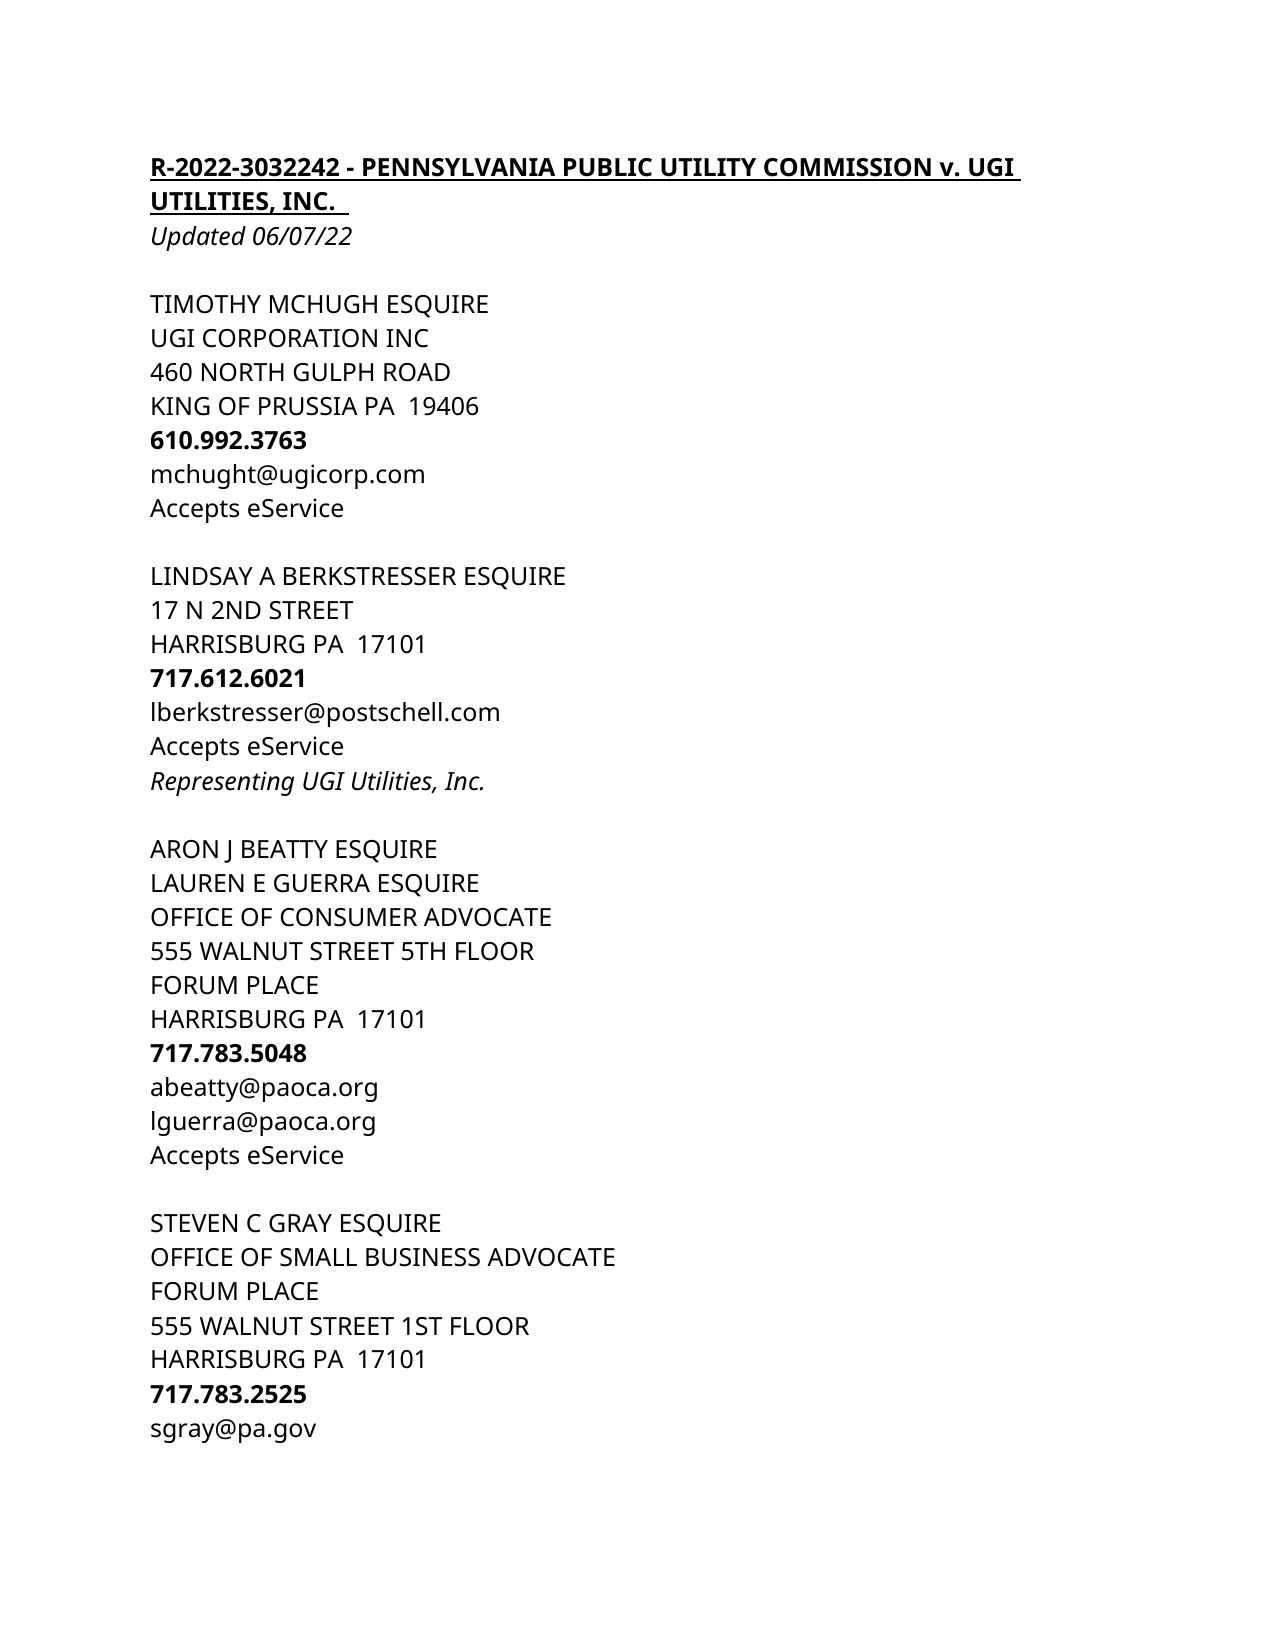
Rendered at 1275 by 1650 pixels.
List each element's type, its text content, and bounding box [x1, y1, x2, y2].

text R-2022-3032242 - PENNSYLVANIA PUBLIC UTILITY COMMISSION v. UGI UTILITIES, INC. Updated 06/07/22 TIMOTHY MCHUGH ESQUIRE UGI CORPORATION INC 460 NORTH GULPH ROAD KING OF PRUSSIA PA 19406 610.992.3763 mchught@ugicorp.com Accepts eService LINDSAY A BERKSTRESSER ESQUIRE 17 N 2ND STREET HARRISBURG PA 17101 717.612.6021 lberkstresser@postschell.com Accepts eService Representing UGI Utilities, Inc. ARON J BEATTY ESQUIRE LAUREN E GUERRA ESQUIRE OFFICE OF CONSUMER ADVOCATE 555 WALNUT STREET 5TH FLOOR FORUM PLACE HARRISBURG PA 17101 717.783.5048 abeatty@paoca.org lguerra@paoca.org Accepts eService STEVEN C GRAY ESQUIRE OFFICE OF SMALL BUSINESS ADVOCATE FORUM PLACE 555 WALNUT STREET 1ST FLOOR HARRISBURG PA 17101 717.783.2525 sgray@pa.gov [150, 150, 1125, 1444]
